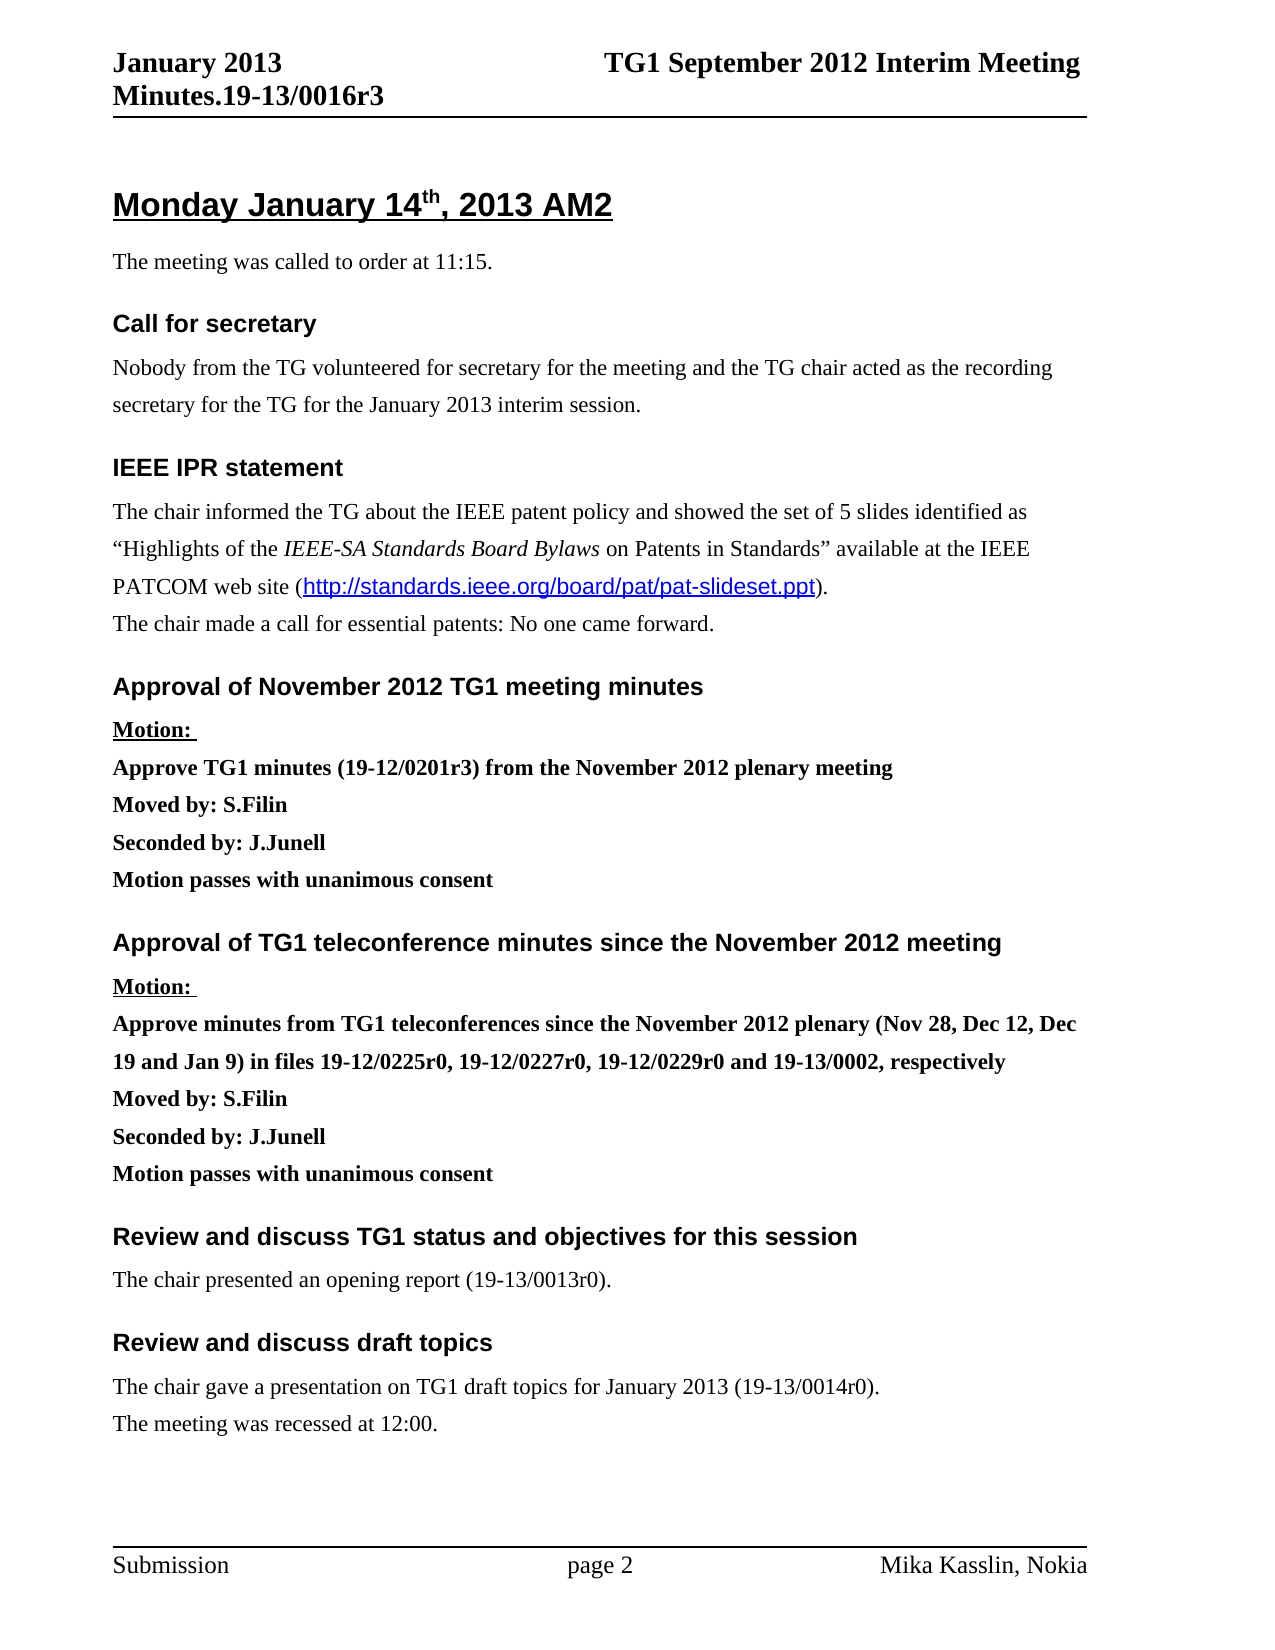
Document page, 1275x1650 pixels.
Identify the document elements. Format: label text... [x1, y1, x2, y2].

text Motion passes with unanimous consent [112, 1155, 1087, 1192]
text Motion passes with unanimous consent [112, 861, 1087, 898]
subtitle Review and discuss TG1 status and objectives for this session [112, 1217, 1087, 1255]
text Nobody from the TG volunteered for secretary for the meeting and the TG chair acted as the recording secretary for the TG for the January 2013 interim session. [112, 348, 1087, 423]
text Motion: [112, 967, 1087, 1005]
text The chair made a call for essential patents: No one came forward. [112, 605, 1087, 642]
text Moved by: S.Filin [112, 786, 1087, 823]
text The chair gave a presentation on TG1 draft topics for January 2013 (19-13/0014r0). [112, 1367, 1087, 1405]
subtitle Call for secretary [112, 305, 1087, 342]
subtitle Approval of TG1 teleconference minutes since the November 2012 meeting [112, 923, 1087, 961]
text Approve minutes from TG1 teleconferences since the November 2012 plenary (Nov 28, Dec 12, Dec 19 and Jan 9) in files 19-12/0225r0, 19-12/0227r0, 19-12/0229r0 and 19-13/0002, respectively [112, 1005, 1087, 1080]
subtitle IEEE IPR statement [112, 448, 1087, 486]
subtitle Review and discuss draft topics [112, 1323, 1087, 1361]
text The chair informed the TG about the IEEE patent policy and showed the set of 5 slides identified as “Highlights of the IEEE-SA Standards Board Bylaws on Patents in Standards” available at the IEEE PATCOM web site (http://standards.ieee.org/board/pat/pat-slideset.ppt). [112, 492, 1087, 605]
text The meeting was recessed at 12:00. [112, 1405, 1087, 1442]
text The meeting was called to order at 11:15. [112, 242, 1087, 280]
text Moved by: S.Filin [112, 1080, 1087, 1117]
text Seconded by: J.Junell [112, 1117, 1087, 1155]
subtitle Monday January 14th, 2013 AM2 [112, 167, 1087, 242]
text Approve TG1 minutes (19-12/0201r3) from the November 2012 plenary meeting [112, 748, 1087, 786]
text Motion: [112, 711, 1087, 748]
subtitle Approval of November 2012 TG1 meeting minutes [112, 667, 1087, 705]
text Seconded by: J.Junell [112, 823, 1087, 861]
text The chair presented an opening report (19-13/0013r0). [112, 1261, 1087, 1298]
